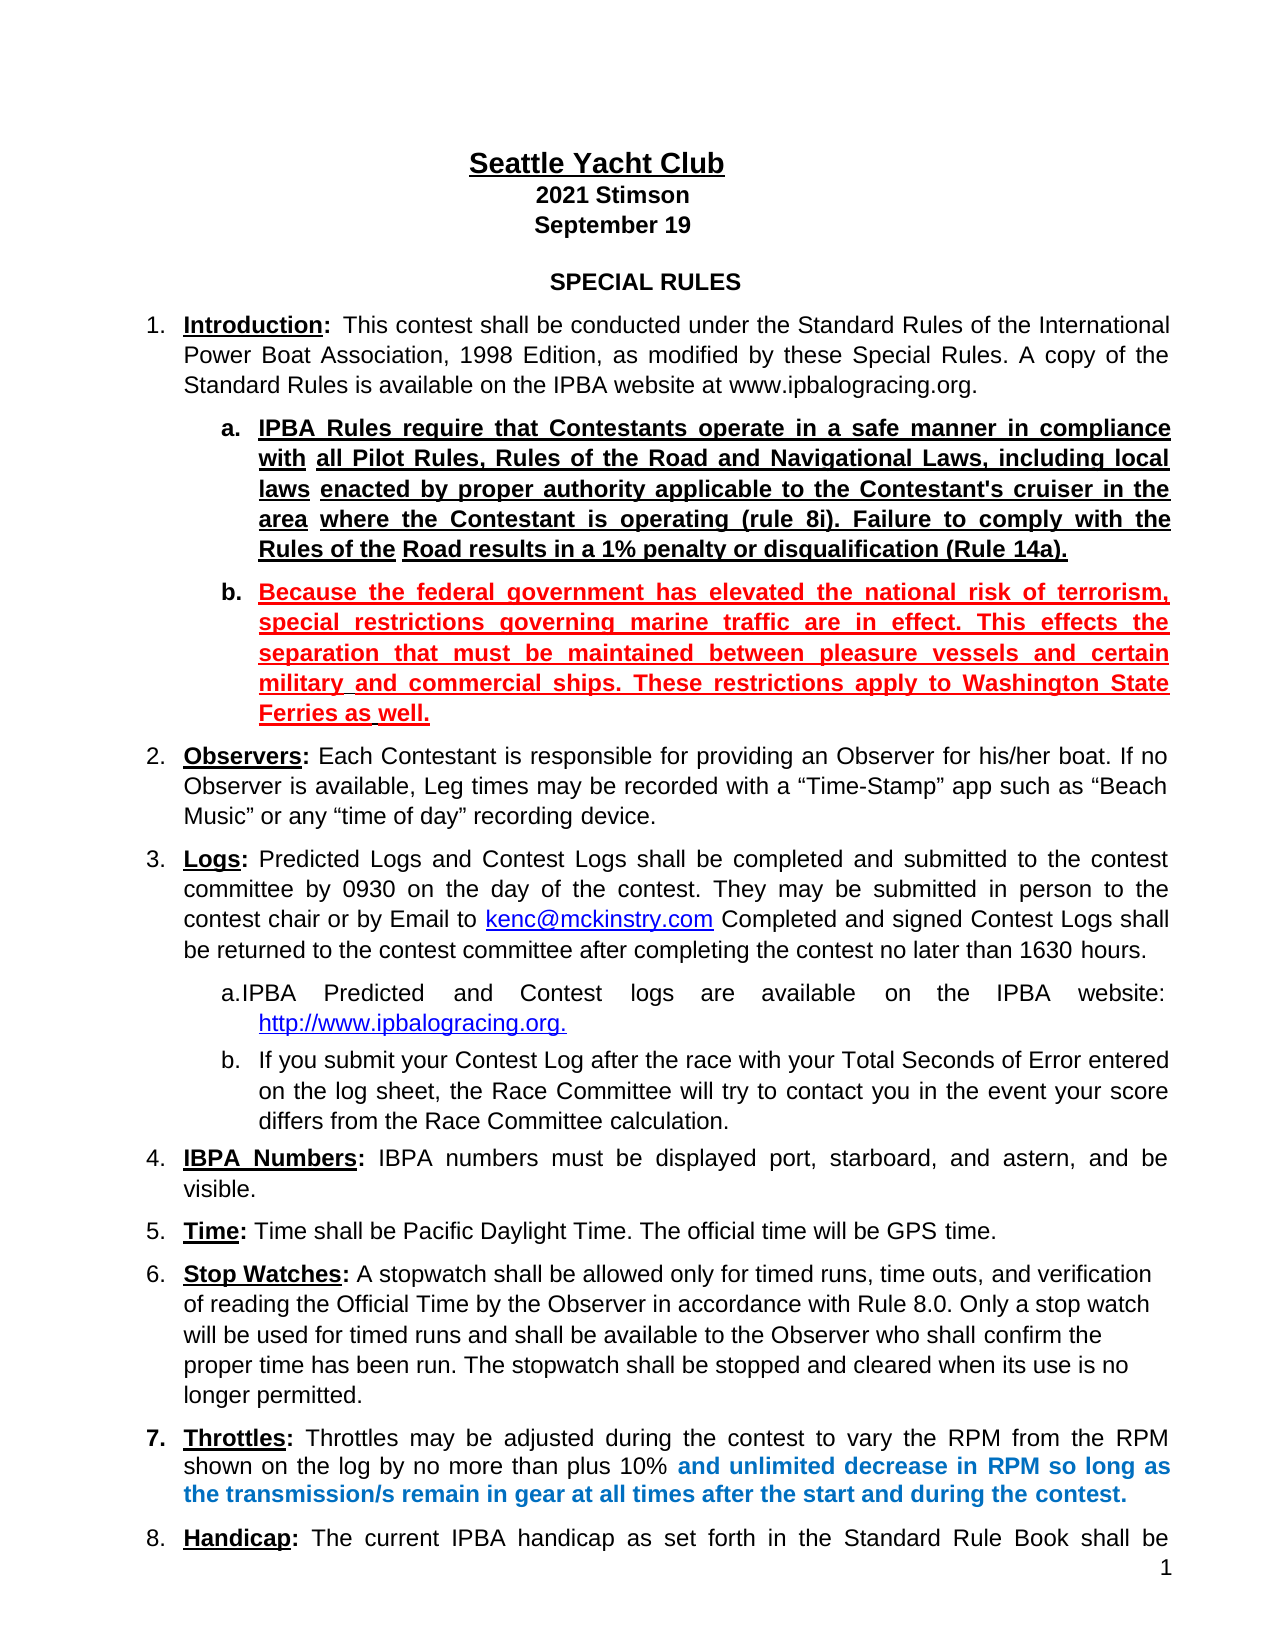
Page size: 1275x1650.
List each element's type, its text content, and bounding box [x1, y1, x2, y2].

list Because the federal government has elevated the national risk of terrorism, special restrictions governing marine traffic are in effect. This effects the separation that must be maintained between pleasure vessels and certain military and commercial ships. These restrictions apply to Washington State Ferries as well. [221, 578, 1170, 727]
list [146, 1524, 1170, 1551]
subtitle IPBA Rules require that Contestants operate in a safe manner in compliance with all Pilot Rules, Rules of the Road and Navigational Laws, including local laws enacted by proper authority applicable to the Contestant's cruiser in the area where the Contestant is operating (rule 8i). Failure to comply with the Rules of the Road results in a 1% penalty or disqualification (Rule 14a). [221, 414, 1171, 563]
list IBPA Numbers: IBPA numbers must be displayed port, starboard, and astern, and be visible. [146, 1144, 1170, 1202]
text SPECIAL RULES [468, 268, 822, 295]
list Logs: Predicted Logs and Contest Logs shall be completed and submitted to the contest committee by 0930 on the day of the contest. They may be submitted in person to the contest chair or by Email to kenc@mckinstry.com Completed and signed Contest Logs shall be returned to the contest committee after completing the contest no later than 1630 hours. [146, 845, 1170, 963]
list If you submit your Contest Log after the race with your Total Seconds of Error entered on the log sheet, the Race Committee will try to contact you in the event your score differs from the Race Committee calculation. [221, 1046, 1170, 1134]
list Stop Watches: A stopwatch shall be allowed only for timed runs, time outs, and verification of reading the Official Time by the Observer in accordance with Rule 8.0. Only a stop watch will be used for timed runs and shall be available to the Observer who shall confirm the proper time has been run. The stopwatch shall be stopped and cleared when its use is no longer permitted. [146, 1260, 1163, 1409]
subtitle Seattle Yacht Club [468, 146, 726, 179]
text 2021 Stimson September 19 [508, 181, 718, 238]
list Time: Time shall be Pacific Daylight Time. The official time will be GPS time. [146, 1217, 1183, 1244]
list Introduction: This contest shall be conducted under the Standard Rules of the International Power Boat Association, 1998 Edition, as modified by these Special Rules. A copy of the Standard Rules is available on the IPBA website at www.ipbalogracing.org. [146, 311, 1170, 399]
list Observers: Each Contestant is responsible for providing an Observer for his/her boat. If no Observer is available, Leg times may be recorded with a “Time-Stamp” app such as “Beach Music” or any “time of day” recording device. [146, 742, 1170, 829]
list Throttles: Throttles may be adjusted during the contest to vary the RPM from the RPM shown on the log by no more than plus 10% and unlimited decrease in RPM so long as the transmission/s remain in gear at all times after the start and during the contest. [146, 1424, 1171, 1507]
list IPBA Predicted and Contest logs are available on the IPBA website: http://www.ipbalogracing.org. [221, 979, 1170, 1037]
